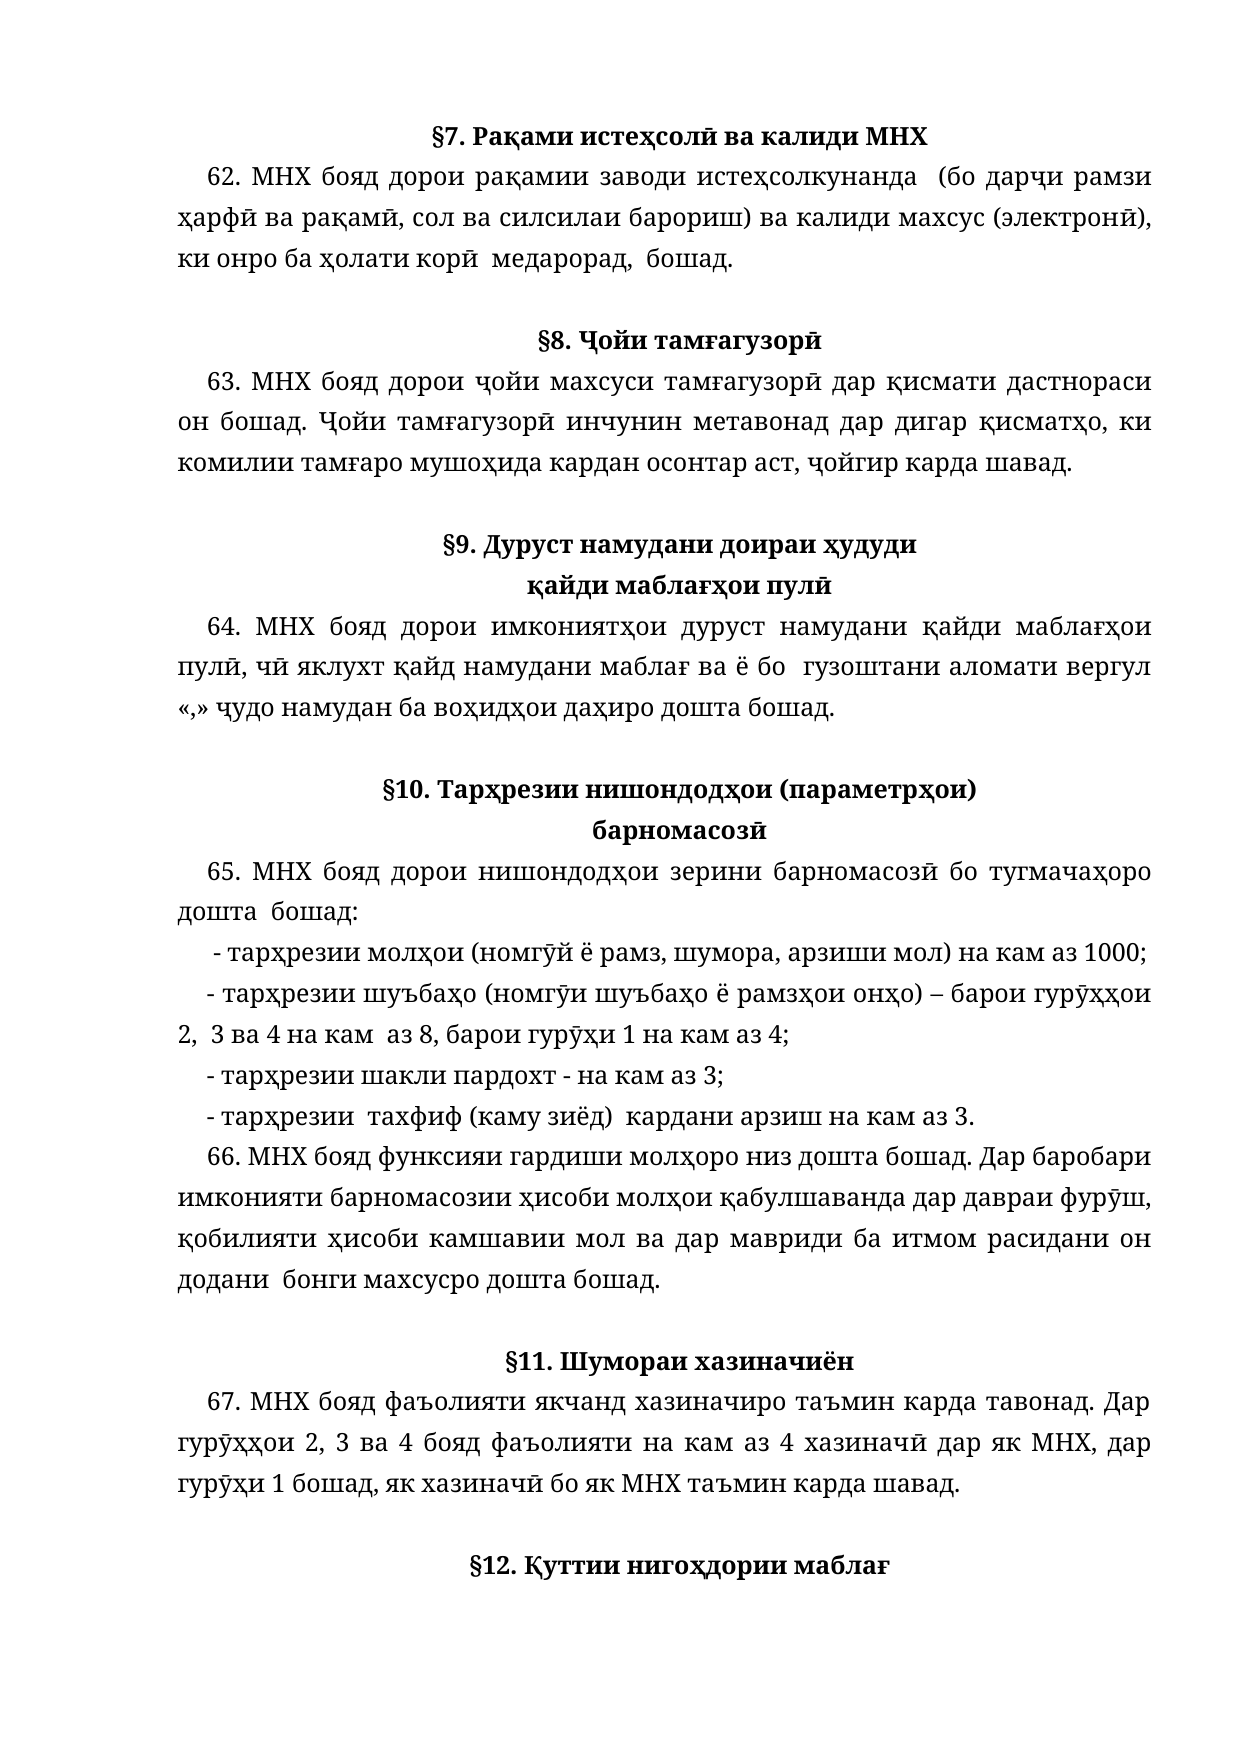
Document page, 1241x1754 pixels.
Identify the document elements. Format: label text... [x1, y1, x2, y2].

text - тарҳрезии тахфиф (каму зиёд) кардани арзиш на кам аз 3. [177, 1098, 1152, 1132]
text 65. МНХ бояд дорои нишондодҳои зерини барномасозӣ бо тугмачаҳоро дошта бошад: [177, 853, 1152, 928]
text §11. Шумораи хазиначиён [177, 1343, 1152, 1377]
text 62. МНХ бояд дорои рақамии заводи истеҳсолкунанда (бо дарҷи рамзи ҳарфӣ ва рақамӣ, сол ва силсилаи барориш) ва калиди махсус (электронӣ), ки онро ба ҳолати корӣ медарорад, бошад. [177, 159, 1152, 275]
text §7. Рақами истеҳсолӣ ва калиди МНХ [177, 118, 1152, 152]
text - тарҳрезии шакли пардохт - на кам аз 3; [177, 1057, 1152, 1091]
text 63. МНХ бояд дорои ҷойи махсуси тамғагузорӣ дар қисмати дастнораси он бошад. Ҷойи тамғагузорӣ инчунин метавонад дар дигар қисматҳо, ки комилии тамғаро мушоҳида кардан осонтар аст, ҷойгир карда шавад. [177, 363, 1152, 479]
text барномасозӣ [177, 812, 1152, 846]
text §12. Қуттии нигоҳдории маблағ [177, 1547, 1152, 1581]
text - тарҳрезии молҳои (номгӯй ё рамз, шумора, арзиши мол) на кам аз 1000; [177, 935, 1152, 969]
text §10. Тарҳрезии нишондодҳои (параметрҳои) [177, 771, 1152, 806]
text қайди маблағҳои пулӣ [177, 567, 1152, 601]
text §9. Дуруст намудани доираи ҳудуди [177, 526, 1152, 561]
text 66. МНХ бояд функсияи гардиши молҳоро низ дошта бошад. Дар баробари имконияти барномасозии ҳисоби молҳои қабулшаванда дар давраи фурӯш, қобилияти ҳисоби камшавии мол ва дар мавриди ба итмом расидани он додани бонги махсусро дошта бошад. [177, 1139, 1152, 1296]
text 64. МНХ бояд дорои имкониятҳои дуруст намудани қайди маблағҳои пулӣ, чӣ яклухт қайд намудани маблағ ва ё бо гузоштани аломати вергул «,» ҷудо намудан ба воҳидҳои даҳиро дошта бошад. [177, 608, 1152, 724]
text - тарҳрезии шуъбаҳо (номгӯи шуъбаҳо ё рамзҳои онҳо) – барои гурӯҳҳои 2, 3 ва 4 на кам аз 8, барои гурӯҳи 1 на кам аз 4; [177, 976, 1152, 1051]
text §8. Ҷойи тамғагузорӣ [177, 322, 1152, 356]
text 67. МНХ бояд фаъолияти якчанд хазиначиро таъмин карда тавонад. Дар гурӯҳҳои 2, 3 ва 4 бояд фаъолияти на кам аз 4 хазиначӣ дар як МНХ, дар гурӯҳи 1 бошад, як хазиначӣ бо як МНХ таъмин карда шавад. [177, 1384, 1152, 1500]
